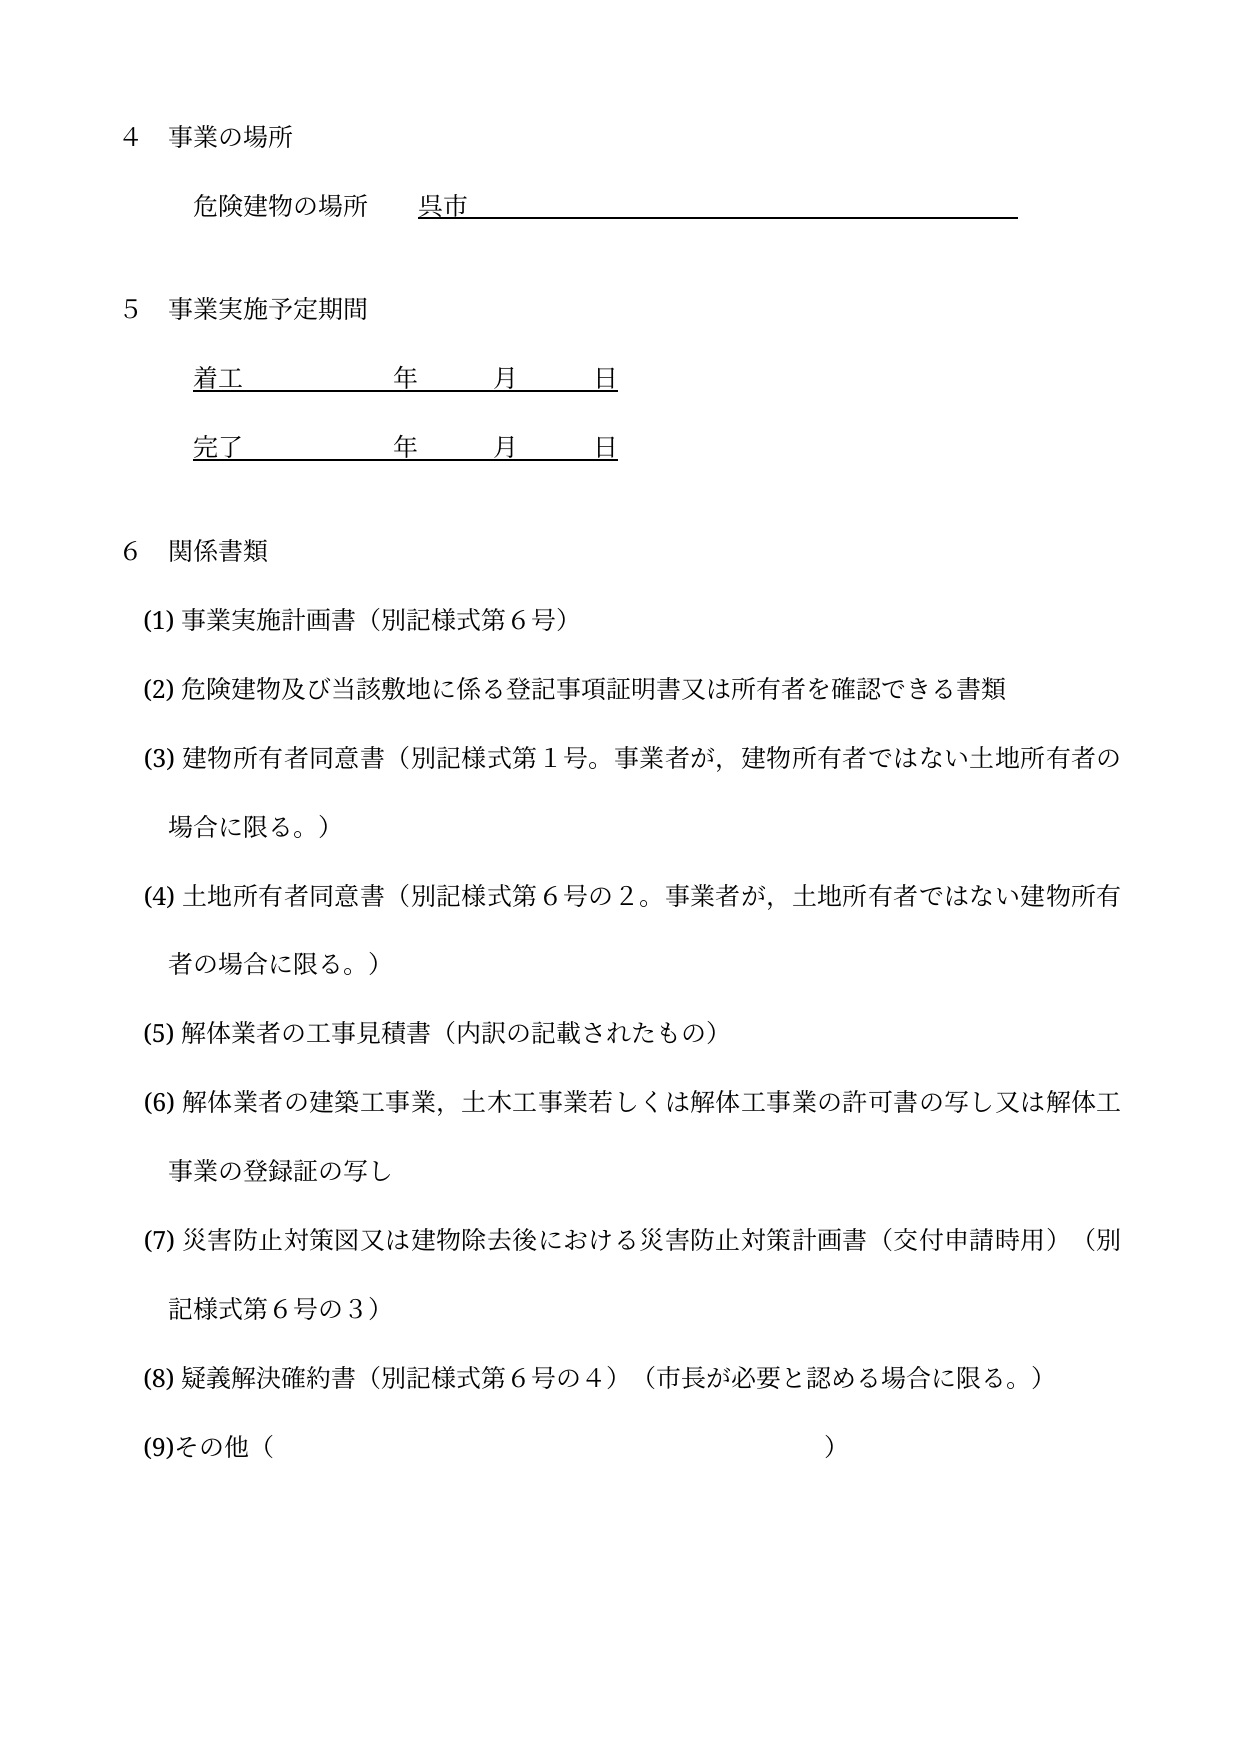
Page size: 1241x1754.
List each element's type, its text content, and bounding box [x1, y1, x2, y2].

text (5) 解体業者の工事見積書（内訳の記載されたもの） [118, 998, 1122, 1067]
text 危険建物の場所 呉市 [118, 170, 1122, 239]
text (9)その他（ ） [118, 1411, 1122, 1480]
text 完了 年 月 日 [118, 411, 1122, 480]
text (6) 解体業者の建築工事業，土木工事業若しくは解体工事業の許可書の写し又は解体工事業の登録証の写し [118, 1067, 1122, 1204]
text (1) 事業実施計画書（別記様式第６号） [118, 584, 1122, 653]
text ５ 事業実施予定期間 [118, 273, 1122, 342]
text (3) 建物所有者同意書（別記様式第１号。事業者が，建物所有者ではない土地所有者の場合に限る。） [118, 722, 1122, 860]
text (4) 土地所有者同意書（別記様式第６号の２。事業者が，土地所有者ではない建物所有者の場合に限る。） [118, 860, 1122, 998]
text (8) 疑義解決確約書（別記様式第６号の４）（市長が必要と認める場合に限る。） [118, 1342, 1122, 1411]
text 着工 年 月 日 [118, 342, 1122, 411]
text ６ 関係書類 [118, 515, 1122, 584]
text (7) 災害防止対策図又は建物除去後における災害防止対策計画書（交付申請時用）（別記様式第６号の３） [118, 1204, 1122, 1342]
text ４ 事業の場所 [118, 101, 1122, 170]
text (2) 危険建物及び当該敷地に係る登記事項証明書又は所有者を確認できる書類 [118, 653, 1122, 722]
